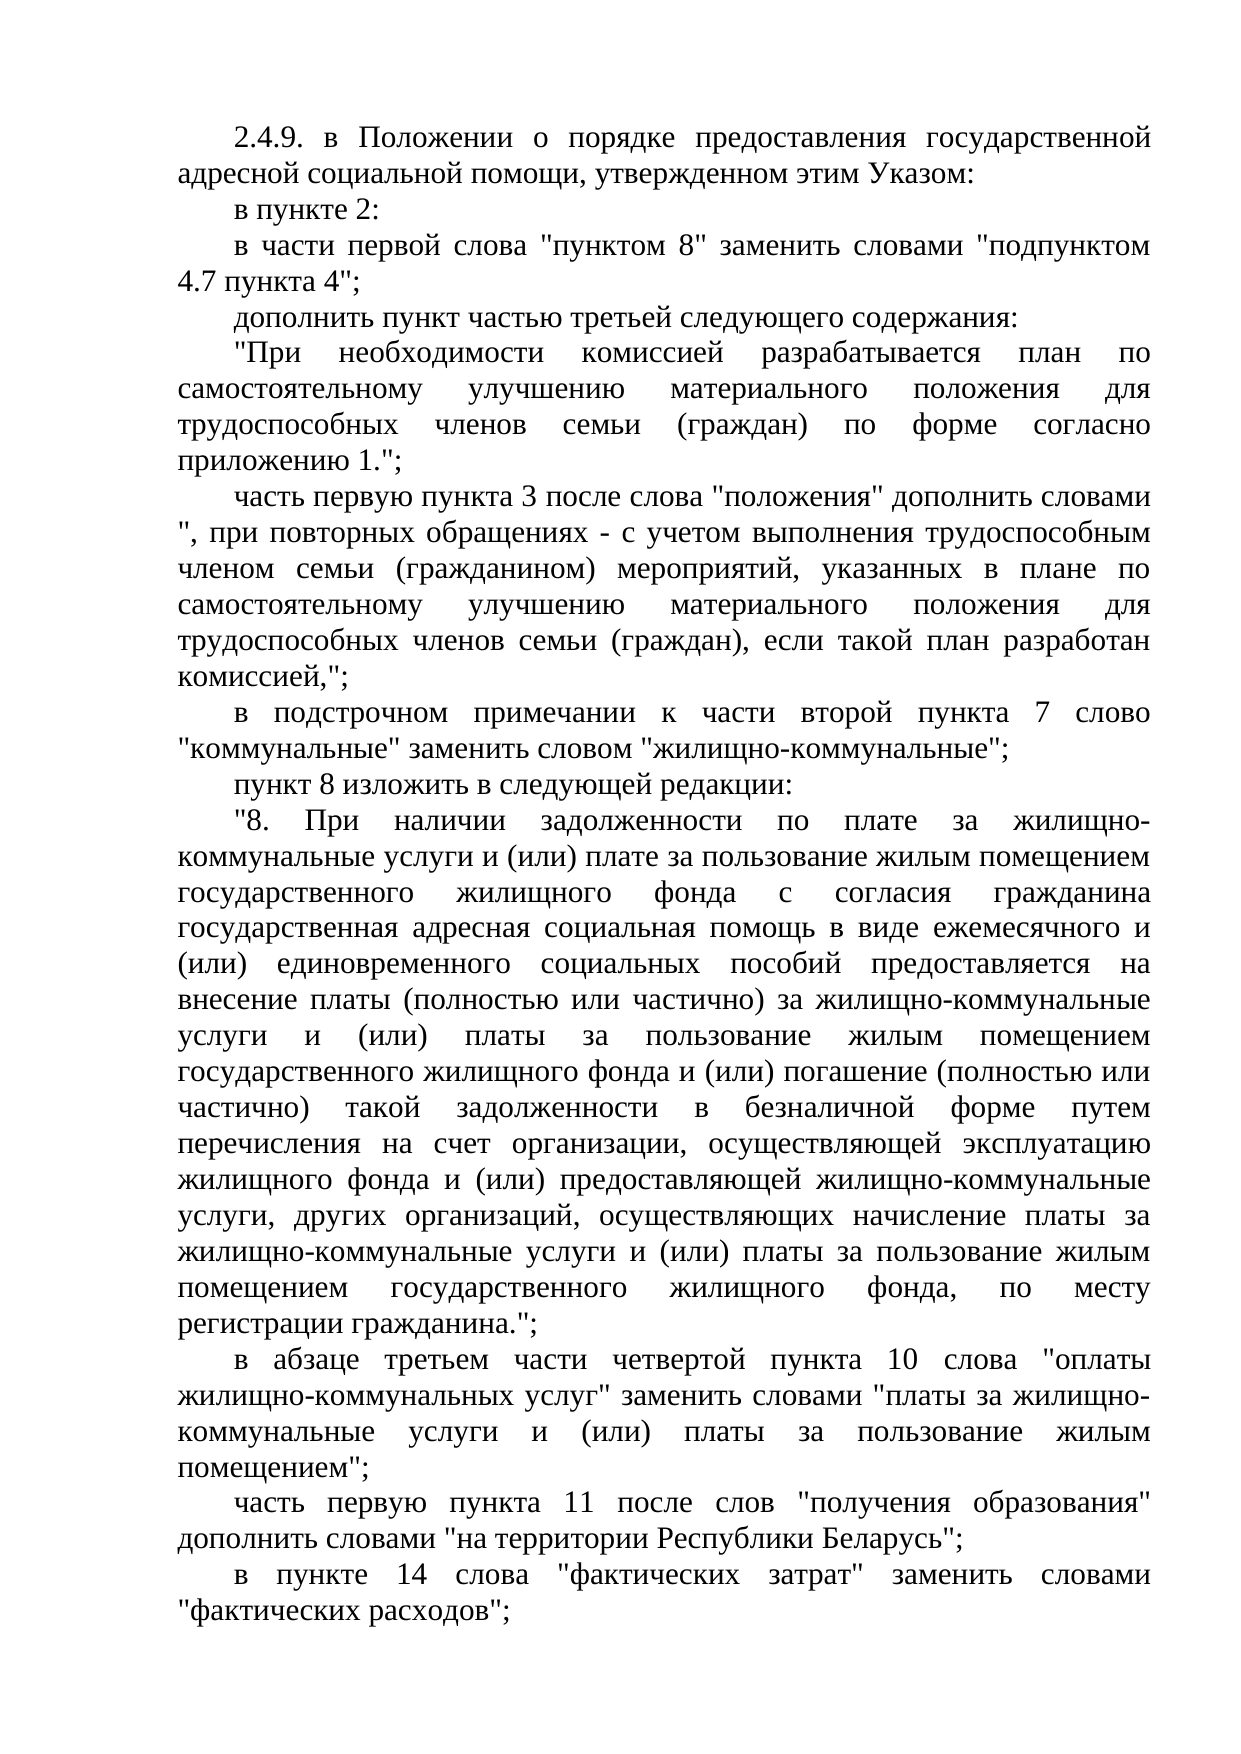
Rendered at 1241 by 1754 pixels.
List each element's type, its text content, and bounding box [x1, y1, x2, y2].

text в части первой слова "пунктом 8" заменить словами "подпунктом 4.7 пункта 4"; [177, 226, 1152, 298]
text в подстрочном примечании к части второй пункта 7 слово "коммунальные" заменить словом "жилищно-коммунальные"; [177, 693, 1152, 765]
text в абзаце третьем части четвертой пункта 10 слова "оплаты жилищно-коммунальных услуг" заменить словами "платы за жилищно-коммунальные услуги и (или) платы за пользование жилым помещением"; [177, 1340, 1152, 1484]
text пункт 8 изложить в следующей редакции: [177, 765, 1152, 801]
text дополнить пункт частью третьей следующего содержания: [177, 298, 1152, 334]
text 2.4.9. в Положении о порядке предоставления государственной адресной социальной помощи, утвержденном этим Указом: [177, 118, 1152, 190]
text часть первую пункта 11 после слов "получения образования" дополнить словами "на территории Республики Беларусь"; [177, 1484, 1152, 1556]
text "8. При наличии задолженности по плате за жилищно-коммунальные услуги и (или) плате за пользование жилым помещением государственного жилищного фонда с согласия гражданина государственная адресная социальная помощь в виде ежемесячного и (или) единовременного социальных пособий предоставляется на внесение платы (полностью или частично) за жилищно-коммунальные услуги и (или) платы за пользование жилым помещением государственного жилищного фонда и (или) погашение (полностью или частично) такой задолженности в безналичной форме путем перечисления на счет организации, осуществляющей эксплуатацию жилищного фонда и (или) предоставляющей жилищно-коммунальные услуги, других организаций, осуществляющих начисление платы за жилищно-коммунальные услуги и (или) платы за пользование жилым помещением государственного жилищного фонда, по месту регистрации гражданина."; [177, 801, 1152, 1340]
text в пункте 14 слова "фактических затрат" заменить словами "фактических расходов"; [177, 1556, 1152, 1627]
text "При необходимости комиссией разрабатывается план по самостоятельному улучшению материального положения для трудоспособных членов семьи (граждан) по форме согласно приложению 1."; [177, 334, 1152, 477]
text в пункте 2: [177, 190, 1152, 226]
text часть первую пункта 3 после слова "положения" дополнить словами ", при повторных обращениях - с учетом выполнения трудоспособным членом семьи (гражданином) мероприятий, указанных в плане по самостоятельному улучшению материального положения для трудоспособных членов семьи (граждан), если такой план разработан комиссией,"; [177, 477, 1152, 693]
